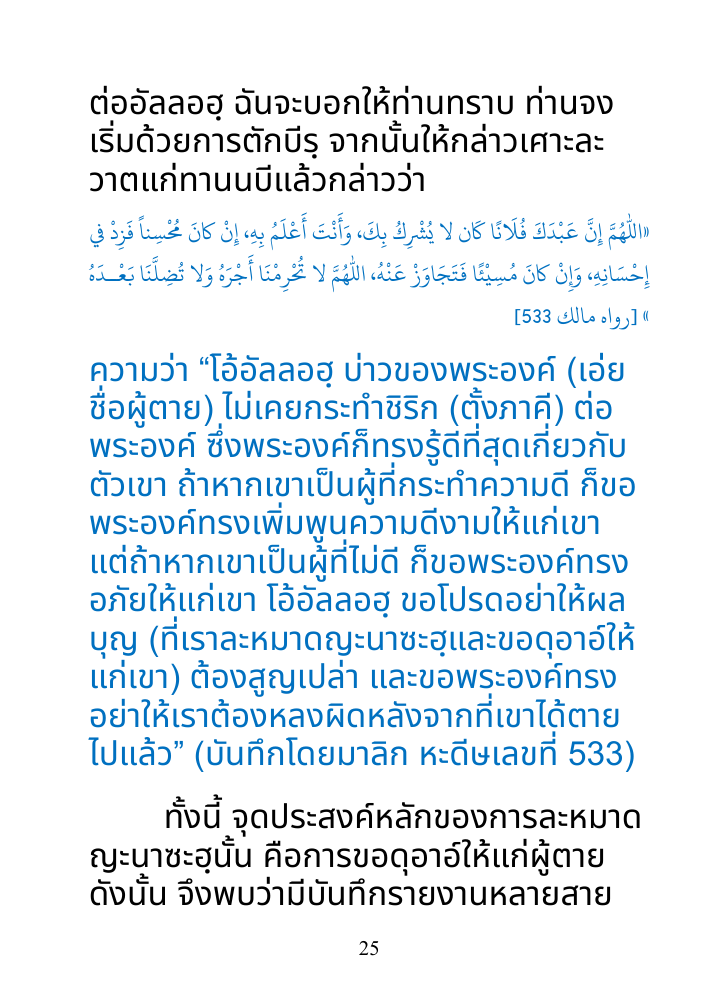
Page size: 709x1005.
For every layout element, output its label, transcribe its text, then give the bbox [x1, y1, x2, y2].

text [88, 797, 650, 913]
text «اللهم إِنَّ عَبْدَكَ فُلَانًا كَان لا يُشْرِكُ بِكَ، وَأَنْتَ أَعْلَمُ بِهِ، إِنْ كانَ مُحْسِناً فَزِدْ في إِحْسَانِهِ، وَإِنْ كانَ مُسِيْئًا فَتَجَاوَزْ عَنْهُ، اللهم لا تُحْرِمْنَا أَجْرَهُ وَلا تُضِلَّنَا بَعْدَهُ » [رواه مالك 533] [88, 211, 650, 337]
text ความว่า “โอ้อัลลอฮฺ บ่าวของพระองค์ (เอ่ยชื่อผู้ตาย) ไม่เคยกระทำชิริก (ตั้งภาคี) ต่อพระองค์ ซึ่งพระองค์ก็ทรงรู้ดีที่สุดเกี่ยวกับตัวเขา ถ้าหากเขาเป็นผู้ที่กระทำความดี ก็ขอพระองค์ทรงเพิ่มพูนความดีงามให้แก่เขา แต่ถ้าหากเขาเป็นผู้ที่ไม่ดี ก็ขอพระองค์ทรงอภัยให้แก่เขา โอ้อัลลอฮฺ ขอโปรดอย่าให้ผลบุญ (ที่เราละหมาดญะนาซะฮฺและขอดุอาอ์ให้แก่เขา) ต้องสูญเปล่า และขอพระองค์ทรงอย่าให้เราต้องหลงผิดหลังจากที่เขาได้ตายไปแล้ว” (บันทึกโดยมาลิก หะดีษเลขที่ 533) [88, 350, 650, 772]
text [88, 83, 650, 198]
